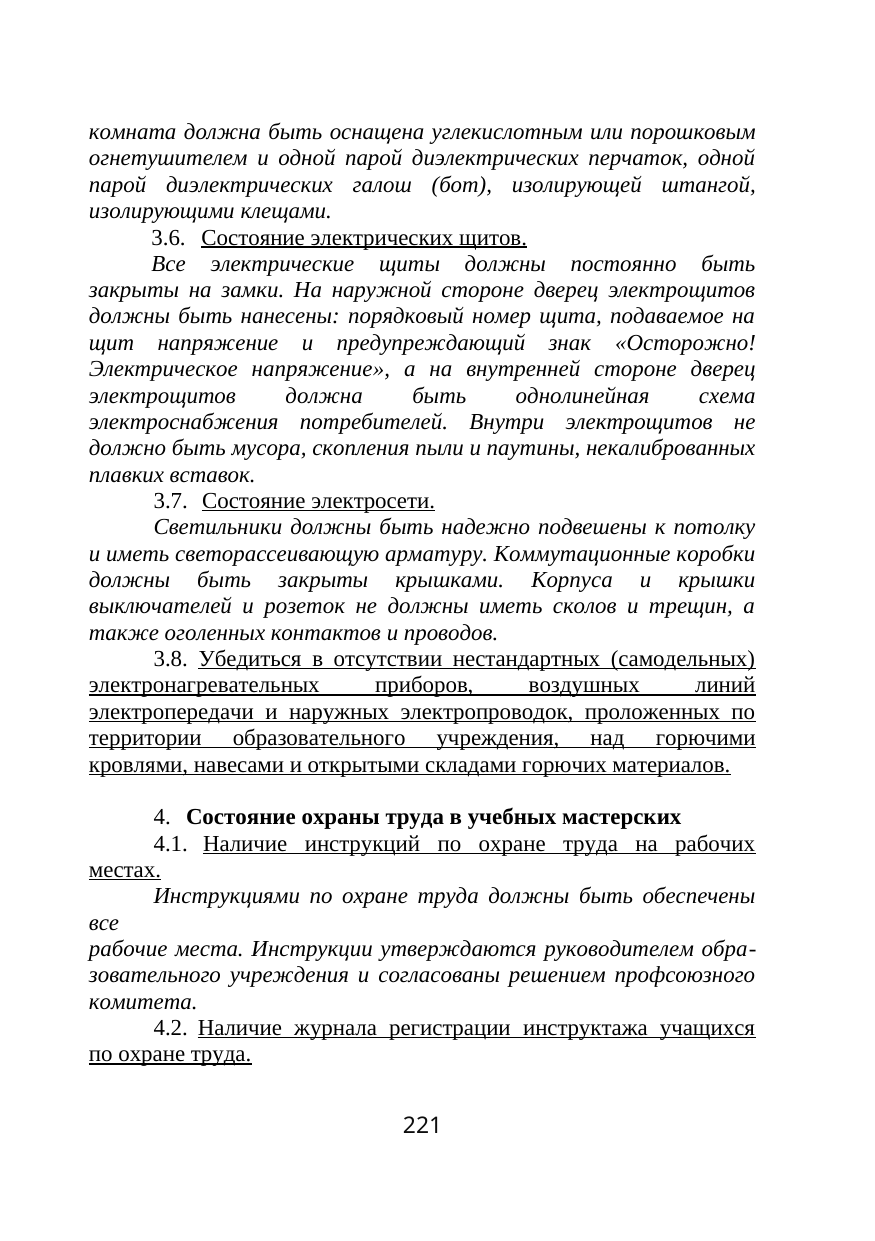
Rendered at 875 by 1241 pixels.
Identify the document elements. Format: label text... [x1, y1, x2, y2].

text Светильники должны быть надежно подвешены к потолку и иметь светорассеивающую арматуру. Коммутационные коробки должны быть закрыты крышками. Корпуса и крышки выключателей и розеток не должны иметь сколов и трещин, а также оголенных контактов и проводов. [89, 513, 756, 645]
list Убедиться в отсутствии нестандартных (самодельных) электронагревательных приборов, воздушных линий электропередачи и наружных электропроводок, проложенных по территории образовательного учреждения, над горючими кровлями, навесами и открытыми складами горючих материалов. [89, 722, 756, 747]
list Состояние электросети. [89, 487, 756, 513]
list Наличие инструкций по охране труда на рабочих местах. [89, 830, 756, 882]
list Состояние электрических щитов. [89, 223, 756, 250]
list Состояние охраны труда в учебных мастерских [89, 803, 756, 830]
list Убедиться в отсутствии нестандартных (самодельных) электронагревательных приборов, воздушных линий электропередачи и наружных электропроводок, проложенных по территории образовательного учреждения, над горючими кровлями, навесами и открытыми складами горючих материалов. [89, 645, 756, 694]
text Инструкциями по охране труда должны быть обеспечены все [89, 882, 756, 935]
list Убедиться в отсутствии нестандартных (самодельных) электронагревательных приборов, воздушных линий электропередачи и наружных электропроводок, проложенных по территории образовательного учреждения, над горючими кровлями, навесами и открытыми складами горючих материалов. [89, 748, 756, 777]
list Наличие журнала регистрации инструктажа учащихся по охране труда. [89, 1014, 756, 1067]
text Все электрические щиты должны постоянно быть закрыты на замки. На наружной стороне дверец электрощитов должны быть нанесены: порядковый номер щита, подаваемое на щит напряжение и предупреждающий знак «Осторожно! Электрическое напряжение», а на внутренней стороне дверец электрощитов должна быть однолинейная схема электроснабжения потребителей. Внутри электрощитов не должно быть мусора, скопления пыли и паутины, некалиброванных плавких вставок. [89, 250, 756, 487]
list Убедиться в отсутствии нестандартных (самодельных) электронагревательных приборов, воздушных линий электропередачи и наружных электропроводок, проложенных по территории образовательного учреждения, над горючими кровлями, навесами и открытыми складами горючих материалов. [89, 696, 756, 721]
text рабочие места. Инструкции утверждаются руководителем образовательного учреждения и согласованы решением профсоюзного комитета. [89, 935, 756, 1014]
